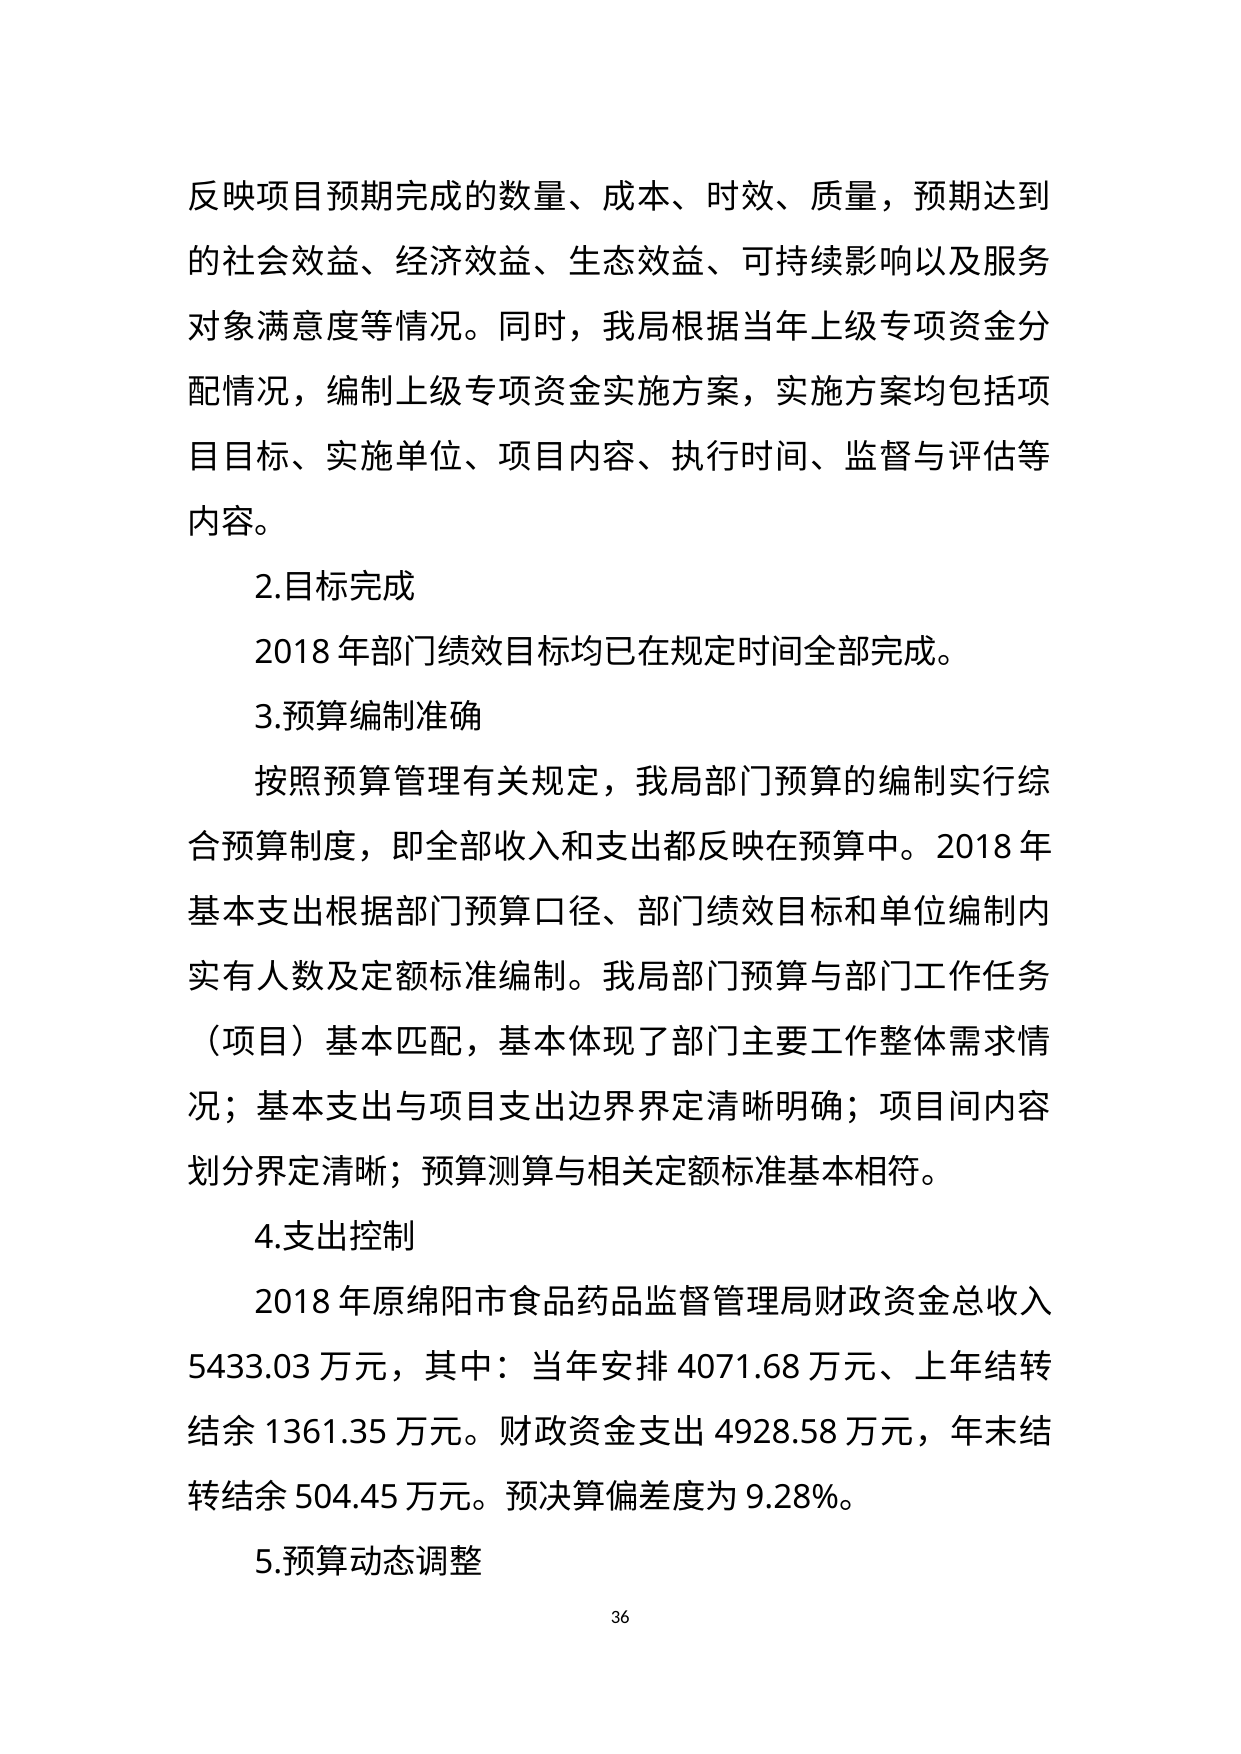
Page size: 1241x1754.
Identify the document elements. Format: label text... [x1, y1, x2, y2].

text 3.预算编制准确 [187, 682, 1053, 747]
list 2018年原绵阳市食品药品监督管理局财政资金总收入5433.03万元，其中：当年安排4071.68万元、上年结转结余1361.35万元。财政资金支出4928.58万元，年末结转结余504.45万元。预决算偏差度为9.28%。 [187, 1267, 1053, 1527]
text 按照预算管理有关规定，我局部门预算的编制实行综合预算制度，即全部收入和支出都反映在预算中。2018年基本支出根据部门预算口径、部门绩效目标和单位编制内实有人数及定额标准编制。我局部门预算与部门工作任务（项目）基本匹配，基本体现了部门主要工作整体需求情况；基本支出与项目支出边界界定清晰明确；项目间内容划分界定清晰；预算测算与相关定额标准基本相符。 [187, 747, 1053, 1202]
text 5.预算动态调整 [187, 1527, 1053, 1592]
text 2018年部门绩效目标均已在规定时间全部完成。 [187, 617, 1053, 682]
text 2.目标完成 [187, 552, 1053, 617]
text 4.支出控制 [187, 1202, 1053, 1267]
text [187, 162, 1053, 552]
